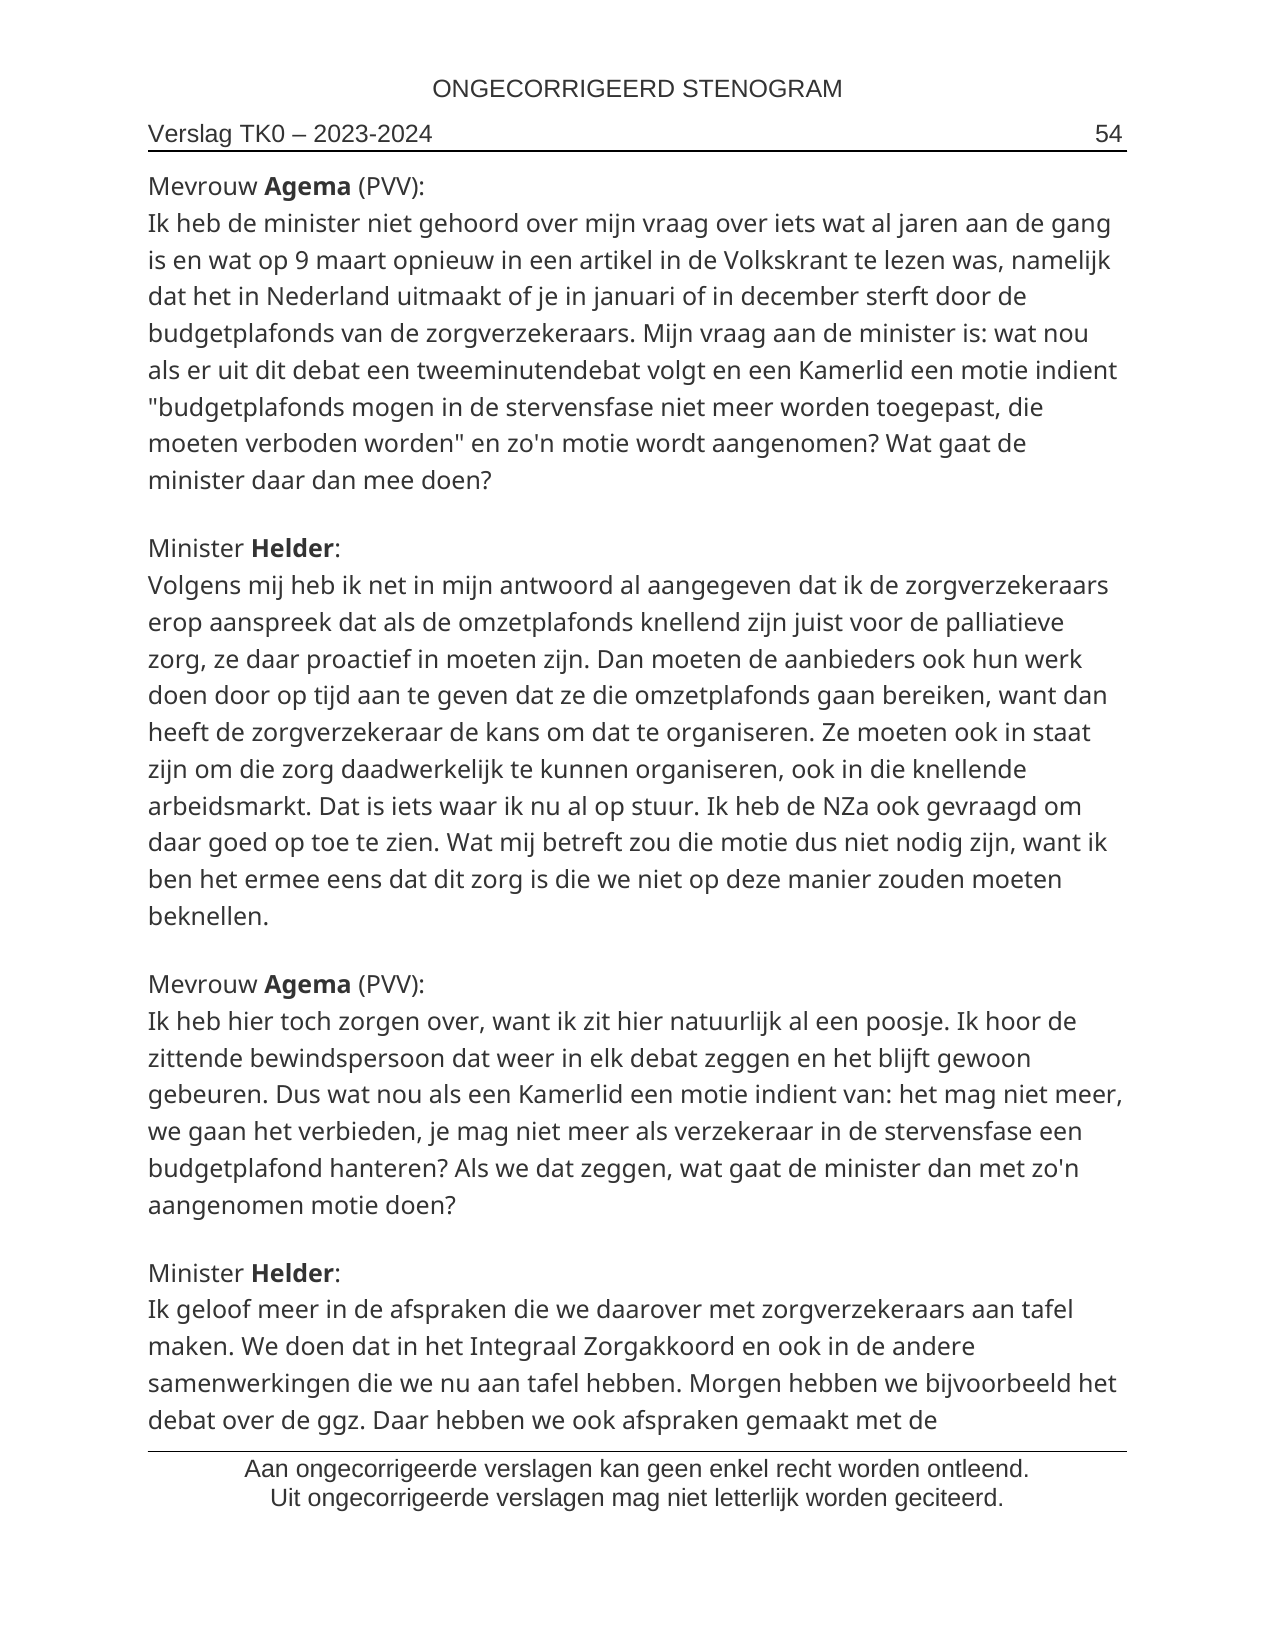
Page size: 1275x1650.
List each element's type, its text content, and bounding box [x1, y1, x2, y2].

text Mevrouw Agema (PVV): Ik heb de minister niet gehoord over mijn vraag over iets wat al jaren aan de gang is en wat op 9 maart opnieuw in een artikel in de Volkskrant te lezen was, namelijk dat het in Nederland uitmaakt of je in januari of in december sterft door de budgetplafonds van de zorgverzekeraars. Mijn vraag aan de minister is: wat nou als er uit dit debat een tweeminutendebat volgt en een Kamerlid een motie indient "budgetplafonds mogen in de stervensfase niet meer worden toegepast, die moeten verboden worden" en zo'n motie wordt aangenomen? Wat gaat de minister daar dan mee doen? [148, 169, 1127, 497]
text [148, 1255, 1127, 1436]
text Minister Helder: Volgens mij heb ik net in mijn antwoord al aangegeven dat ik de zorgverzekeraars erop aanspreek dat als de omzetplafonds knellend zijn juist voor de palliatieve zorg, ze daar proactief in moeten zijn. Dan moeten de aanbieders ook hun werk doen door op tijd aan te geven dat ze die omzetplafonds gaan bereiken, want dan heeft de zorgverzekeraar de kans om dat te organiseren. Ze moeten ook in staat zijn om die zorg daadwerkelijk te kunnen organiseren, ook in die knellende arbeidsmarkt. Dat is iets waar ik nu al op stuur. Ik heb de NZa ook gevraagd om daar goed op toe te zien. Wat mij betreft zou die motie dus niet nodig zijn, want ik ben het ermee eens dat dit zorg is die we niet op deze manier zouden moeten beknellen. [148, 531, 1127, 933]
text Mevrouw Agema (PVV): Ik heb hier toch zorgen over, want ik zit hier natuurlijk al een poosje. Ik hoor de zittende bewindspersoon dat weer in elk debat zeggen en het blijft gewoon gebeuren. Dus wat nou als een Kamerlid een motie indient van: het mag niet meer, we gaan het verbieden, je mag niet meer als verzekeraar in de stervensfase een budgetplafond hanteren? Als we dat zeggen, wat gaat de minister dan met zo'n aangenomen motie doen? [148, 967, 1127, 1221]
